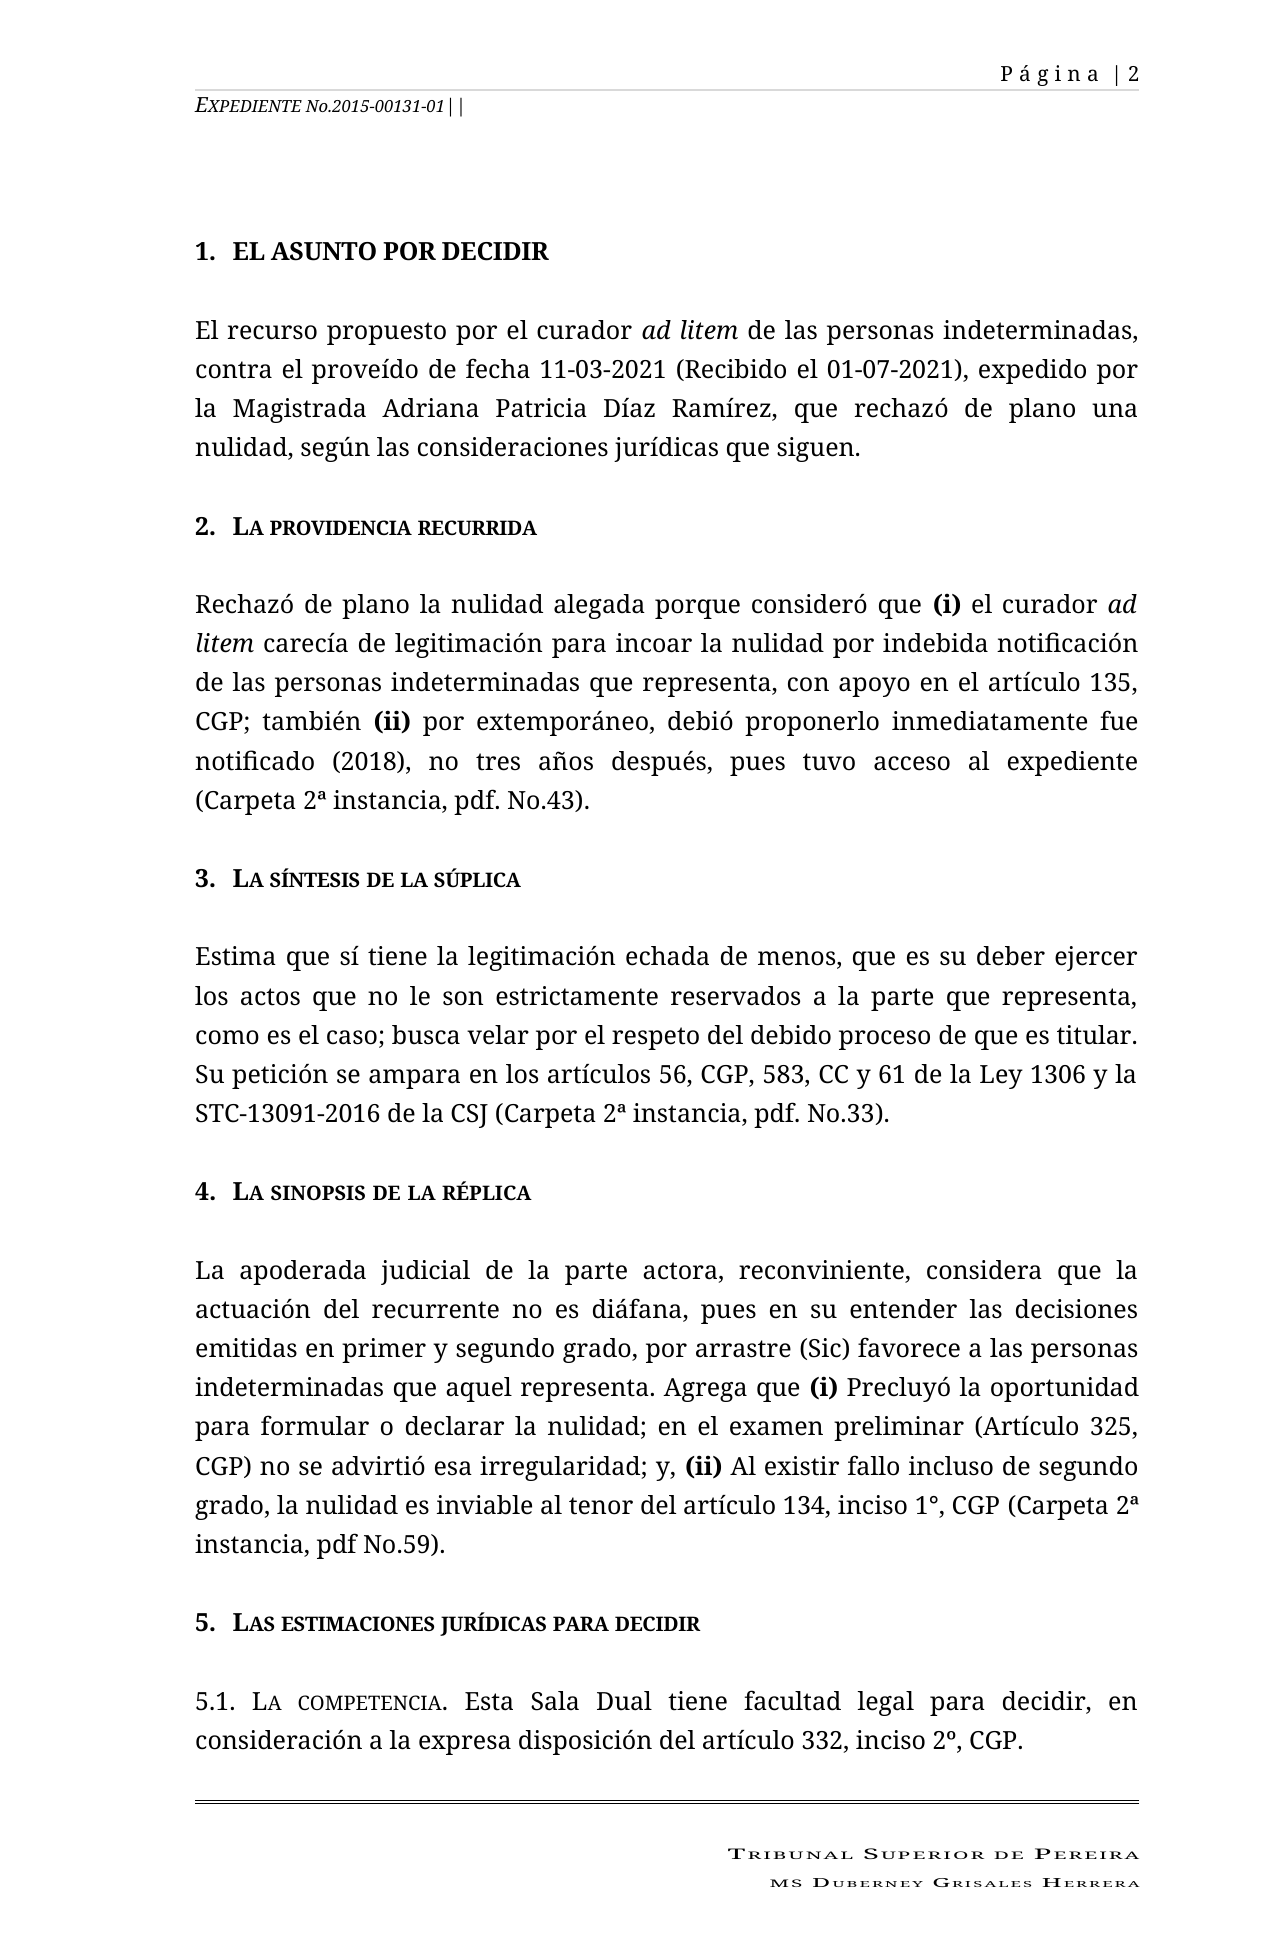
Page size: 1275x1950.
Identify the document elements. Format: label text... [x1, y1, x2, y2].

text El recurso propuesto por el curador ad litem de las personas indeterminadas, contra el proveído de fecha 11-03-2021 (Recibido el 01-07-2021), expedido por la Magistrada Adriana Patricia Díaz Ramírez, que rechazó de plano una nulidad, según las consideraciones jurídicas que siguen. [195, 312, 1139, 464]
list La providencia recurrida [195, 508, 1139, 542]
text 5.1. La competencia. Esta Sala Dual tiene facultad legal para decidir, en consideración a la expresa disposición del artículo 332, inciso 2º, CGP. [195, 1683, 1139, 1756]
list Las estimaciones jurídicas para decidir [195, 1605, 1139, 1639]
list La síntesis de la súplica [195, 861, 1139, 895]
text La apoderada judicial de la parte actora, reconviniente, considera que la actuación del recurrente no es diáfana, pues en su entender las decisiones emitidas en primer y segundo grado, por arrastre (Sic) favorece a las personas indeterminadas que aquel representa. Agrega que (i) Precluyó la oportunidad para formular o declarar la nulidad; en el examen preliminar (Artículo 325, CGP) no se advirtió esa irregularidad; y, (ii) Al existir fallo incluso de segundo grado, la nulidad es inviable al tenor del artículo 134, inciso 1°, CGP (Carpeta 2ª instancia, pdf No.59). [195, 1252, 1139, 1561]
text Rechazó de plano la nulidad alegada porque consideró que (i) el curador ad litem carecía de legitimación para incoar la nulidad por indebida notificación de las personas indeterminadas que representa, con apoyo en el artículo 135, CGP; también (ii) por extemporáneo, debió proponerlo inmediatamente fue notificado (2018), no tres años después, pues tuvo acceso al expediente (Carpeta 2ª instancia, pdf. No.43). [195, 587, 1139, 816]
list La sinopsis de la réplica [195, 1174, 1139, 1208]
list EL ASUNTO POR DECIDIR [195, 234, 1139, 268]
text Estima que sí tiene la legitimación echada de menos, que es su deber ejercer los actos que no le son estrictamente reservados a la parte que representa, como es el caso; busca velar por el respeto del debido proceso de que es titular. Su petición se ampara en los artículos 56, CGP, 583, CC y 61 de la Ley 1306 y la STC-13091-2016 de la CSJ (Carpeta 2ª instancia, pdf. No.33). [195, 939, 1139, 1130]
